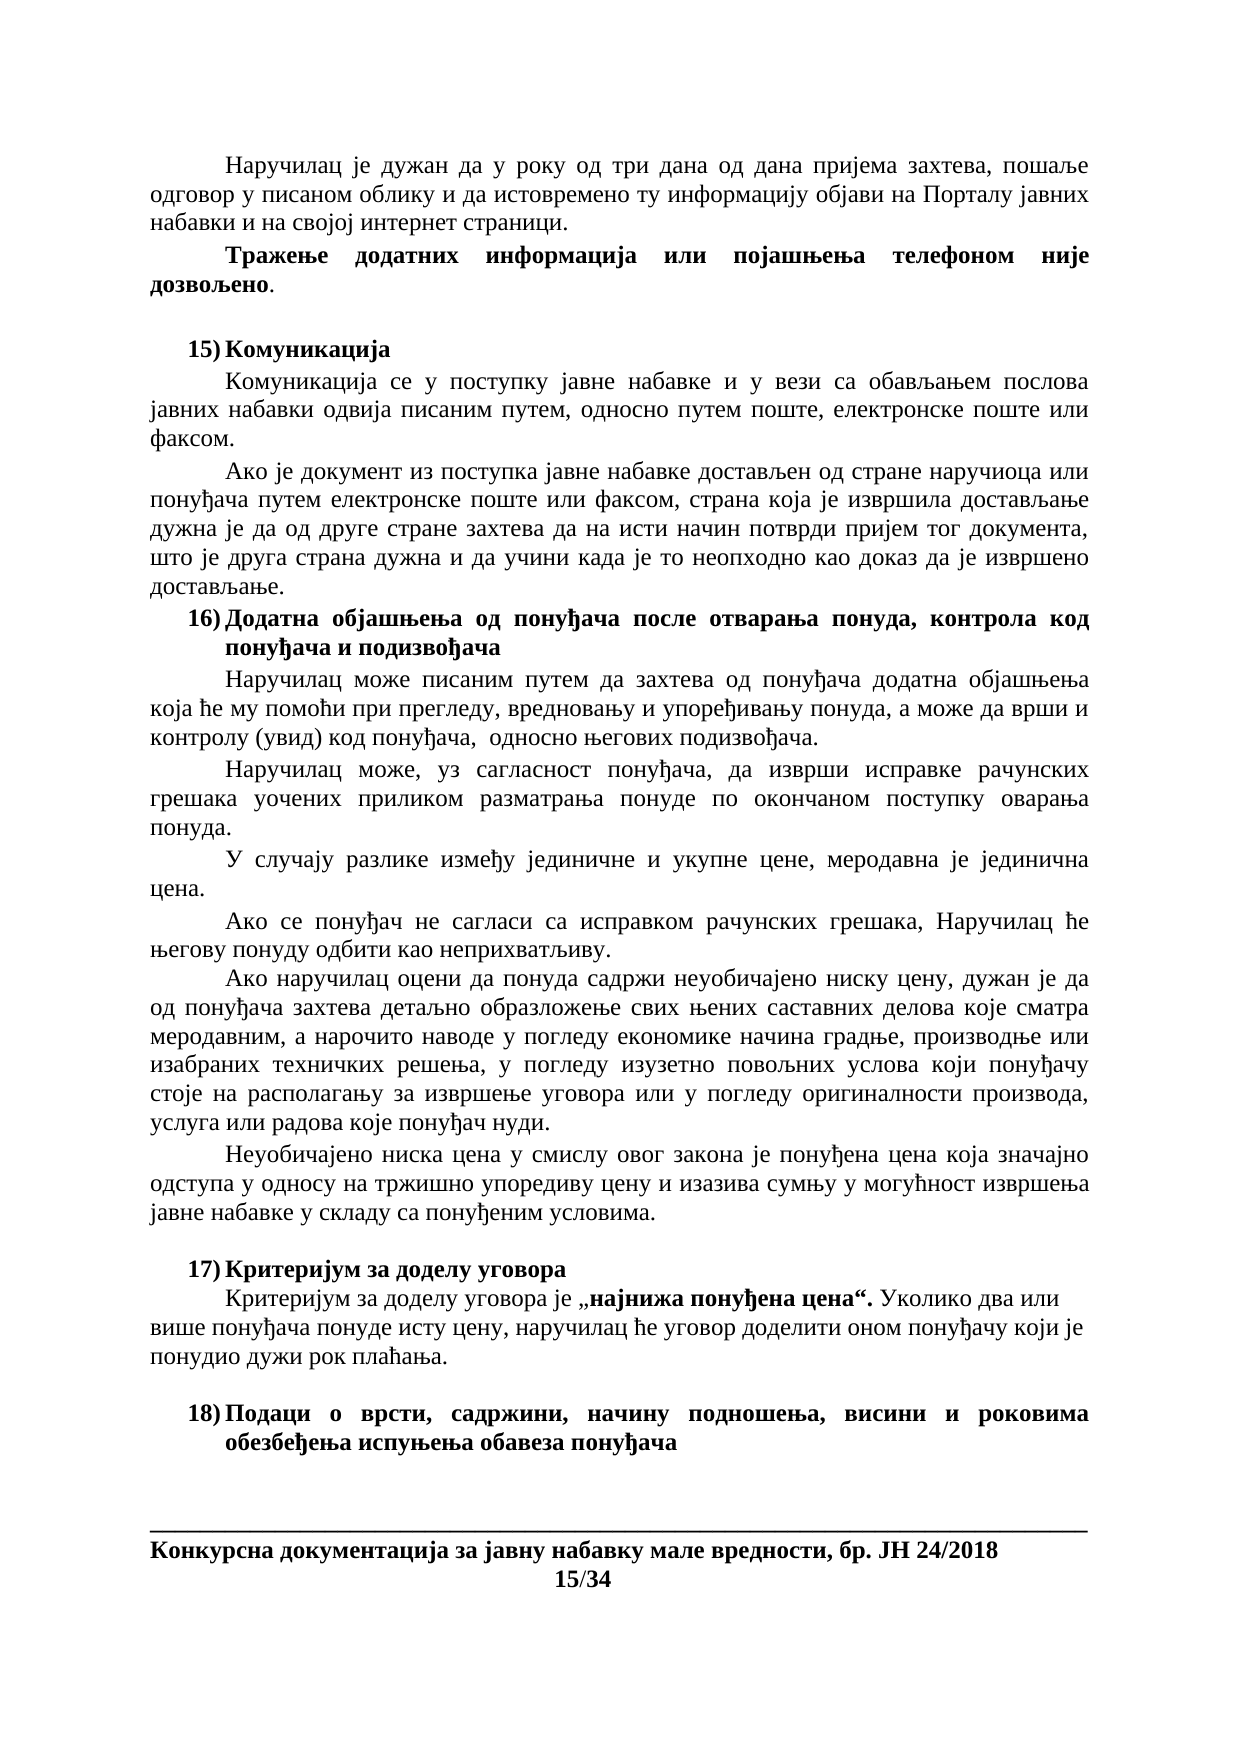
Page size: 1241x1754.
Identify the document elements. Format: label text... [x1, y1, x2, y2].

text Ако је документ из поступка јавне набавке достављен од стране наручиоца или понуђача путем електронске поште или факсом, страна која је извршила достављање дужна је да од друге стране захтева да на исти начин потврди пријем тог документа, што је друга страна дужна и да учини када је то неопходно као доказ да је извршено достављање. [150, 456, 1090, 599]
text Ако наручилац оцени да понуда садржи неуобичајено ниску цену, дужан је да од понуђача захтева детаљно образложење свих њених саставних делова које сматра меродавним, а нарочито наводе у погледу економике начина градње, производње или изабраних техничких решења, у погледу изузетно повољних услова који понуђачу стоје на располагању за извршење уговора или у погледу оригиналности производа, услуга или радова које понуђач нуди. [150, 963, 1090, 1136]
text Наручилац је дужан да у року од три дана од дана пријема захтева, пошаље одговор у писаном облику и да истовремено ту информацију објави на Порталу јавних набавки и на својој интернет страници. [150, 150, 1090, 236]
text Наручилац може, уз сагласност понуђача, да изврши исправке рачунских грешака уочених приликом разматрања понуде по окончаном поступку оварања понуда. [150, 754, 1090, 841]
text Наручилац може писаним путем да захтева од понуђача додатна објашњења која ће му помоћи при прегледу, вредновању и упоређивању понуда, а може да врши и контролу (увид) код понуђача, односно његових подизвођача. [150, 664, 1090, 751]
text У случају разлике између јединичне и укупне цене, меродавна је јединична цена. [150, 844, 1090, 902]
text Тражење додатних информација или појашњења телефоном није дозвољено. [150, 240, 1090, 297]
text Критеријум за доделу уговора је „најнижа понуђена цена“. Уколико два или више понуђача понуде исту цену, наручилац ће уговор доделити оном понуђачу који је понудио дужи рок плаћања. [150, 1283, 1090, 1369]
text Комуникација се у поступку јавне набавке и у вези са обављањем послова јавних набавки одвија писаним путем, односно путем поште, електронске поште или факсом. [150, 366, 1090, 452]
list Подаци о врсти, садржини, начину подношења, висини и роковима обезбеђења испуњења обавеза понуђача [187, 1398, 1090, 1456]
text Ако се понуђач не сагласи са исправком рачунских грешака, Наручилац ће његову понуду одбити као неприхватљиву. [150, 906, 1090, 963]
text Неуобичајено ниска цена у смислу овог закона је понуђена цена која значајно одступа у односу на тржишно упоредиву цену и изазива сумњу у могућност извршења јавне набавке у складу са понуђеним условима. [150, 1139, 1090, 1226]
list Комуникација [187, 334, 1090, 362]
list Критеријум за доделу уговора [187, 1254, 1090, 1283]
list Додатна објашњења од понуђача после отварања понуда, контрола код понуђача и подизвођача [187, 603, 1090, 661]
